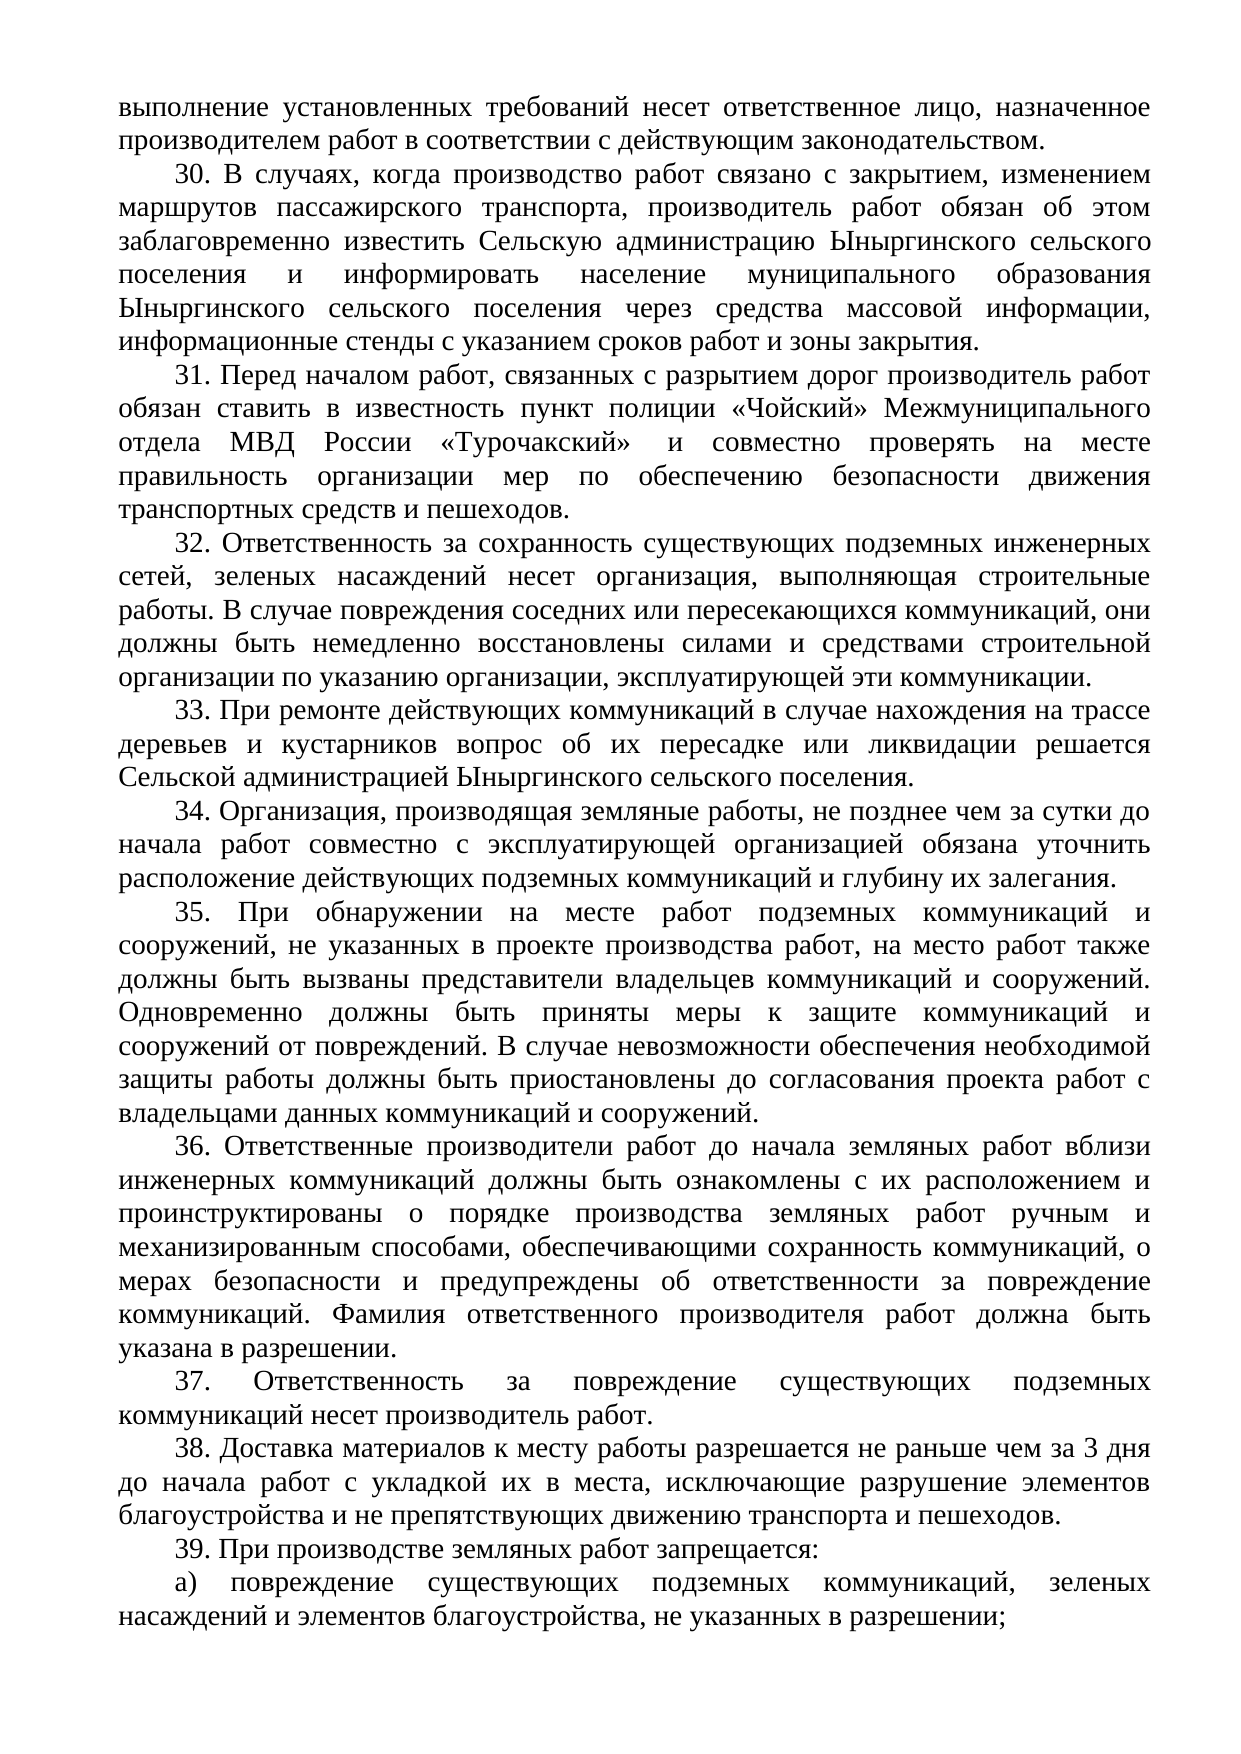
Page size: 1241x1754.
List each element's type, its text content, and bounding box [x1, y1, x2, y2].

text а) повреждение существующих подземных коммуникаций, зеленых насаждений и элементов благоустройства, не указанных в разрешении; [118, 1564, 1152, 1632]
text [118, 89, 1152, 156]
text 39. При производстве земляных работ запрещается: [118, 1531, 1152, 1564]
text 38. Доставка материалов к месту работы разрешается не раньше чем за 3 дня до начала работ с укладкой их в места, исключающие разрушение элементов благоустройства и не препятствующих движению транспорта и пешеходов. [118, 1430, 1152, 1531]
text 35. При обнаружении на месте работ подземных коммуникаций и сооружений, не указанных в проекте производства работ, на место работ также должны быть вызваны представители владельцев коммуникаций и сооружений. Одновременно должны быть приняты меры к защите коммуникаций и сооружений от повреждений. В случае невозможности обеспечения необходимой защиты работы должны быть приостановлены до согласования проекта работ с владельцами данных коммуникаций и сооружений. [118, 894, 1152, 1128]
text 34. Организация, производящая земляные работы, не позднее чем за сутки до начала работ совместно с эксплуатирующей организацией обязана уточнить расположение действующих подземных коммуникаций и глубину их залегания. [118, 793, 1152, 894]
text 36. Ответственные производители работ до начала земляных работ вблизи инженерных коммуникаций должны быть ознакомлены с их расположением и проинструктированы о порядке производства земляных работ ручным и механизированным способами, обеспечивающими сохранность коммуникаций, о мерах безопасности и предупреждены об ответственности за повреждение коммуникаций. Фамилия ответственного производителя работ должна быть указана в разрешении. [118, 1128, 1152, 1363]
text 37. Ответственность за повреждение существующих подземных коммуникаций несет производитель работ. [118, 1363, 1152, 1430]
text 32. Ответственность за сохранность существующих подземных инженерных сетей, зеленых насаждений несет организация, выполняющая строительные работы. В случае повреждения соседних или пересекающихся коммуникаций, они должны быть немедленно восстановлены силами и средствами строительной организации по указанию организации, эксплуатирующей эти коммуникации. [118, 525, 1152, 692]
text 31. Перед началом работ, связанных с разрытием дорог производитель работ обязан ставить в известность пункт полиции «Чойский» Межмуниципального отдела МВД России «Турочакский» и совместно проверять на месте правильность организации мер по обеспечению безопасности движения транспортных средств и пешеходов. [118, 424, 1152, 525]
text 33. При ремонте действующих коммуникаций в случае нахождения на трассе деревьев и кустарников вопрос об их пересадке или ликвидации решается Сельской администрацией Ыныргинского сельского поселения. [118, 692, 1152, 793]
text 31. Перед началом работ, связанных с разрытием дорог производитель работ обязан ставить в известность пункт полиции «Чойский» Межмуниципального отдела МВД России «Турочакский» и совместно проверять на месте правильность организации мер по обеспечению безопасности движения транспортных средств и пешеходов. [118, 357, 1152, 424]
text 30. В случаях, когда производство работ связано с закрытием, изменением маршрутов пассажирского транспорта, производитель работ обязан об этом заблаговременно известить Сельскую администрацию Ыныргинского сельского поселения и информировать население муниципального образования Ыныргинского сельского поселения через средства массовой информации, информационные стенды с указанием сроков работ и зоны закрытия. [118, 156, 1152, 357]
